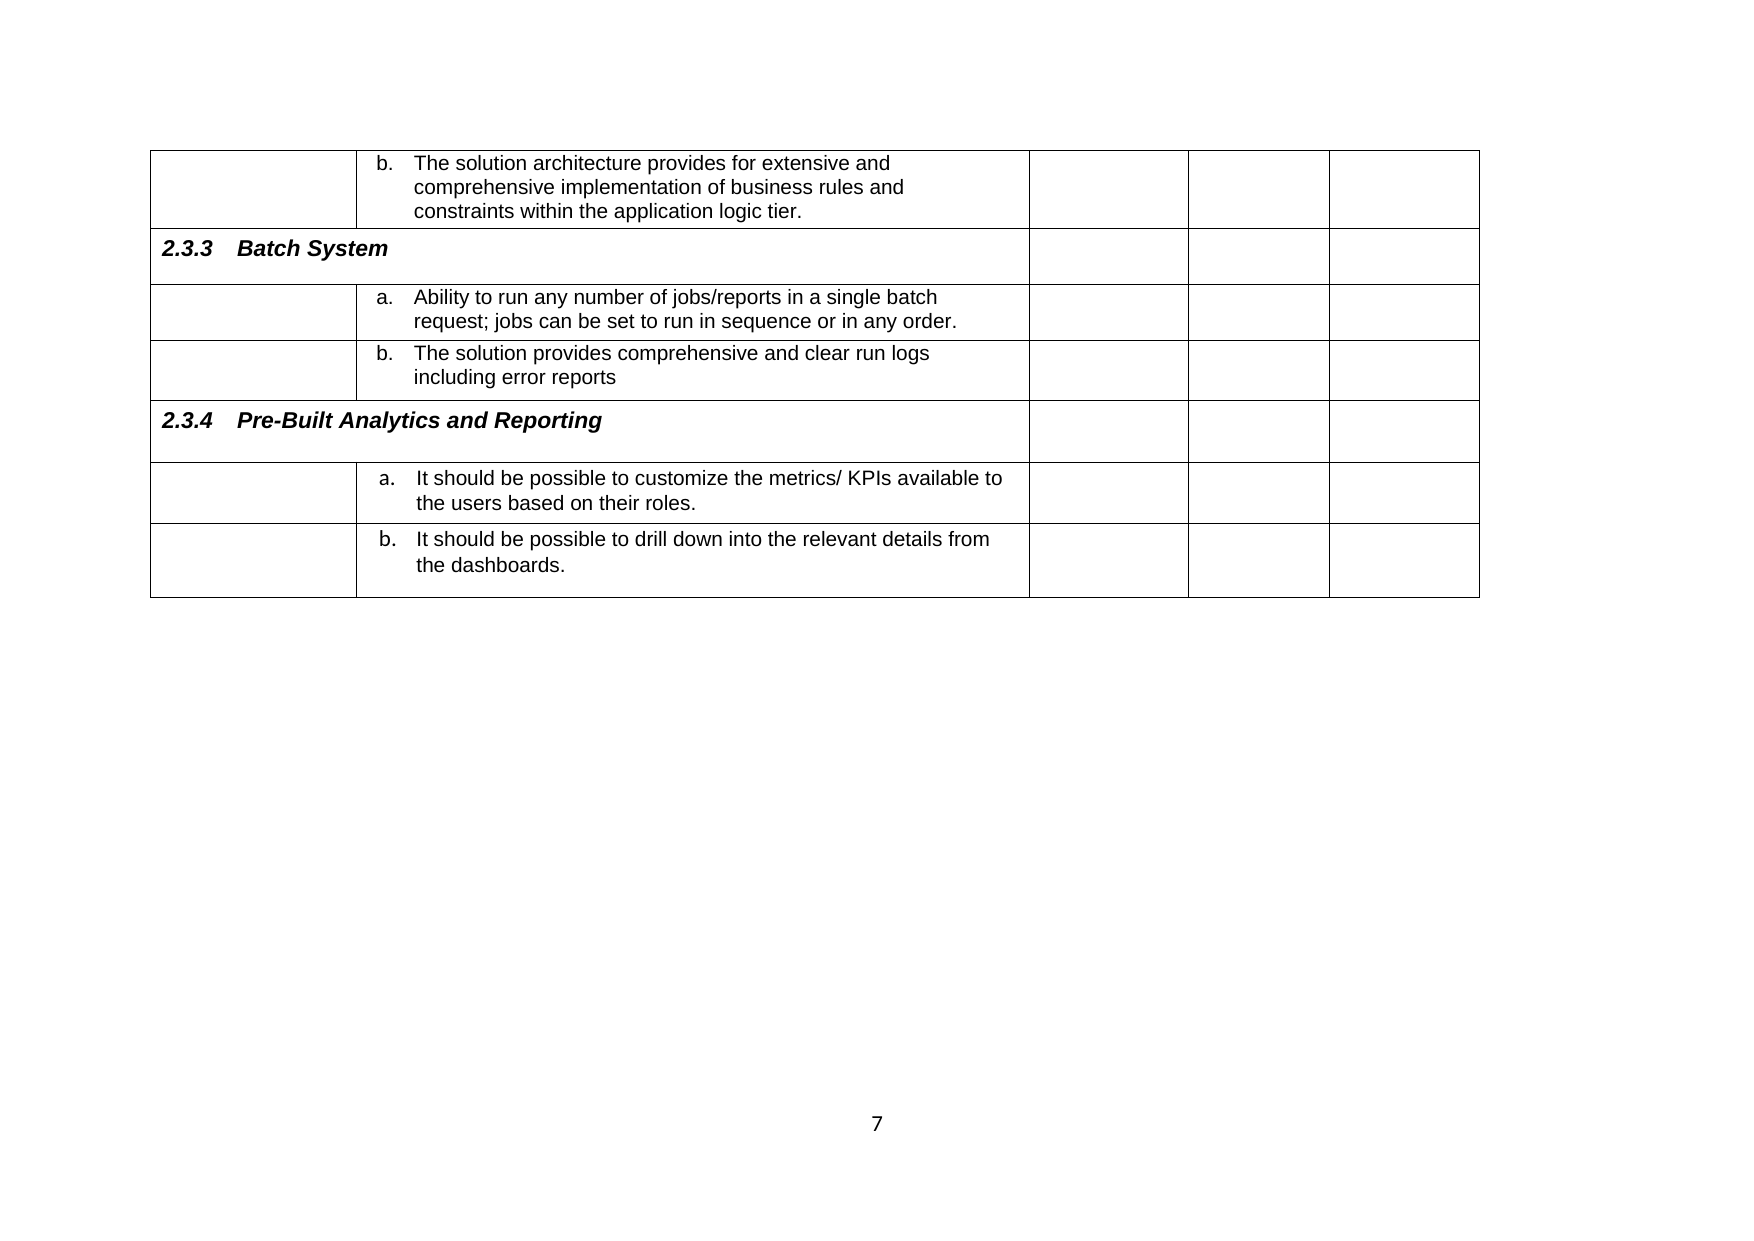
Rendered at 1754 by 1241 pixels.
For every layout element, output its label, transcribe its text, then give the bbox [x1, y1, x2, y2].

table_cell [1030, 341, 1188, 400]
table_cell [1030, 524, 1188, 597]
table_cell [1330, 285, 1479, 340]
table_cell [1189, 463, 1329, 523]
table_cell [1030, 463, 1188, 523]
table_cell [1189, 151, 1329, 228]
table_cell The solution architecture provides for extensive and comprehensive implementation of business rules and constraints within the application logic tier. [357, 151, 1029, 228]
table_cell Ability to run any number of jobs/reports in a single batch request; jobs can be set to run in sequence or in any order. [357, 285, 1029, 340]
table_cell The solution provides comprehensive and clear run logs including error reports [357, 341, 1029, 400]
table_cell Batch System [151, 229, 1029, 284]
table_cell [1330, 524, 1479, 597]
table_cell [1189, 524, 1329, 597]
table_cell [1330, 401, 1479, 462]
table_cell [1189, 401, 1329, 462]
table_cell [1330, 229, 1479, 284]
table_cell It should be possible to drill down into the relevant details from the dashboards. [357, 524, 1029, 597]
table_cell Pre-Built Analytics and Reporting [151, 401, 1029, 462]
table_cell [1030, 285, 1188, 340]
table_cell [1189, 229, 1329, 284]
table_cell [151, 285, 356, 340]
table_cell [1030, 401, 1188, 462]
table_cell It should be possible to customize the metrics/ KPIs available to the users based on their roles. [357, 463, 1029, 523]
table_cell [1330, 151, 1479, 228]
table_cell [151, 341, 356, 400]
table_cell [1330, 463, 1479, 523]
table_cell [1330, 341, 1479, 400]
table_cell [1189, 341, 1329, 400]
table_cell [151, 524, 356, 597]
table_cell [151, 463, 356, 523]
table_cell [1189, 285, 1329, 340]
table_cell [1030, 229, 1188, 284]
table_cell [151, 151, 356, 228]
table_cell [1030, 151, 1188, 228]
